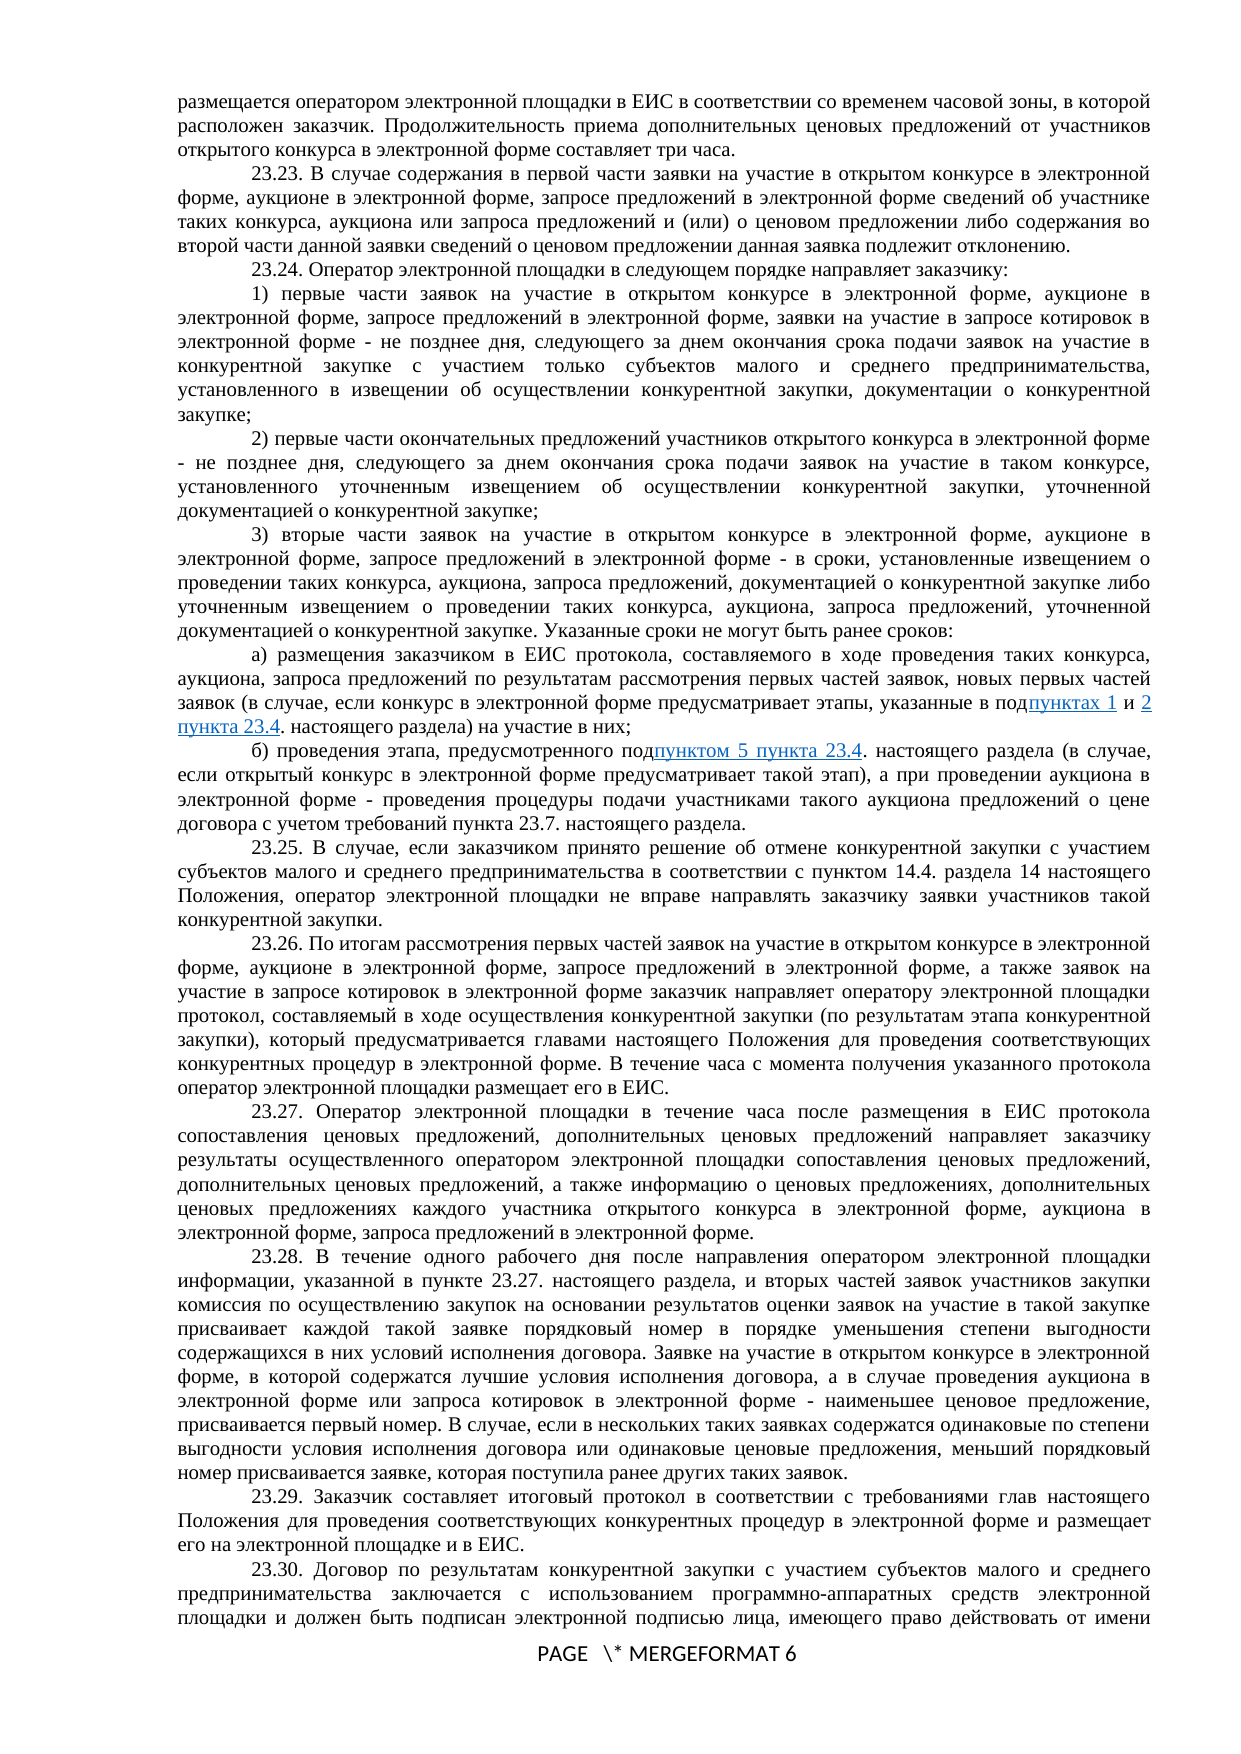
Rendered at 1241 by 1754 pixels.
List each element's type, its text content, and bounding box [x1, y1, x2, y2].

text 23.23. В случае содержания в первой части заявки на участие в открытом конкурсе в электронной форме, аукционе в электронной форме, запросе предложений в электронной форме сведений об участнике таких конкурса, аукциона или запроса предложений и (или) о ценовом предложении либо содержания во второй части данной заявки сведений о ценовом предложении данная заявка подлежит отклонению. [177, 161, 1152, 257]
text 23.29. Заказчик составляет итоговый протокол в соответствии с требованиями глав настоящего Положения для проведения соответствующих конкурентных процедур в электронной форме и размещает его на электронной площадке и в ЕИС. [177, 1484, 1152, 1556]
text б) проведения этапа, предусмотренного подпунктом 5 пункта 23.4. настоящего раздела (в случае, если открытый конкурс в электронной форме предусматривает такой этап), а при проведении аукциона в электронной форме - проведения процедуры подачи участниками такого аукциона предложений о цене договора с учетом требований пункта 23.7. настоящего раздела. [177, 738, 1152, 834]
text 23.24. Оператор электронной площадки в следующем порядке направляет заказчику: [177, 257, 1152, 281]
text а) размещения заказчиком в ЕИС протокола, составляемого в ходе проведения таких конкурса, аукциона, запроса предложений по результатам рассмотрения первых частей заявок, новых первых частей заявок (в случае, если конкурс в электронной форме предусматривает этапы, указанные в подпунктах 1 и 2 пункта 23.4. настоящего раздела) на участие в них; [177, 642, 1152, 738]
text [177, 89, 1152, 161]
text 23.26. По итогам рассмотрения первых частей заявок на участие в открытом конкурсе в электронной форме, аукционе в электронной форме, запросе предложений в электронной форме, а также заявок на участие в запросе котировок в электронной форме заказчик направляет оператору электронной площадки протокол, составляемый в ходе осуществления конкурентной закупки (по результатам этапа конкурентной закупки), который предусматривается главами настоящего Положения для проведения соответствующих конкурентных процедур в электронной форме. В течение часа с момента получения указанного протокола оператор электронной площадки размещает его в ЕИС. [177, 931, 1152, 1099]
text 23.25. В случае, если заказчиком принято решение об отмене конкурентной закупки с участием субъектов малого и среднего предпринимательства в соответствии с пунктом 14.4. раздела 14 настоящего Положения, оператор электронной площадки не вправе направлять заказчику заявки участников такой конкурентной закупки. [177, 834, 1152, 931]
text 3) вторые части заявок на участие в открытом конкурсе в электронной форме, аукционе в электронной форме, запросе предложений в электронной форме - в сроки, установленные извещением о проведении таких конкурса, аукциона, запроса предложений, документацией о конкурентной закупке либо уточненным извещением о проведении таких конкурса, аукциона, запроса предложений, уточненной документацией о конкурентной закупке. Указанные сроки не могут быть ранее сроков: [177, 522, 1152, 642]
text 23.28. В течение одного рабочего дня после направления оператором электронной площадки информации, указанной в пункте 23.27. настоящего раздела, и вторых частей заявок участников закупки комиссия по осуществлению закупок на основании результатов оценки заявок на участие в такой закупке присваивает каждой такой заявке порядковый номер в порядке уменьшения степени выгодности содержащихся в них условий исполнения договора. Заявке на участие в открытом конкурсе в электронной форме, в которой содержатся лучшие условия исполнения договора, а в случае проведения аукциона в электронной форме или запроса котировок в электронной форме - наименьшее ценовое предложение, присваивается первый номер. В случае, если в нескольких таких заявках содержатся одинаковые по степени выгодности условия исполнения договора или одинаковые ценовые предложения, меньший порядковый номер присваивается заявке, которая поступила ранее других таких заявок. [177, 1244, 1152, 1484]
text 2) первые части окончательных предложений участников открытого конкурса в электронной форме - не позднее дня, следующего за днем окончания срока подачи заявок на участие в таком конкурсе, установленного уточненным извещением об осуществлении конкурентной закупки, уточненной документацией о конкурентной закупке; [177, 426, 1152, 522]
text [177, 1556, 1152, 1629]
text 23.27. Оператор электронной площадки в течение часа после размещения в ЕИС протокола сопоставления ценовых предложений, дополнительных ценовых предложений направляет заказчику результаты осуществленного оператором электронной площадки сопоставления ценовых предложений, дополнительных ценовых предложений, а также информацию о ценовых предложениях, дополнительных ценовых предложениях каждого участника открытого конкурса в электронной форме, аукциона в электронной форме, запроса предложений в электронной форме. [177, 1099, 1152, 1244]
text 1) первые части заявок на участие в открытом конкурсе в электронной форме, аукционе в электронной форме, запросе предложений в электронной форме, заявки на участие в запросе котировок в электронной форме - не позднее дня, следующего за днем окончания срока подачи заявок на участие в конкурентной закупке с участием только субъектов малого и среднего предпринимательства, установленного в извещении об осуществлении конкурентной закупки, документации о конкурентной закупке; [177, 281, 1152, 426]
